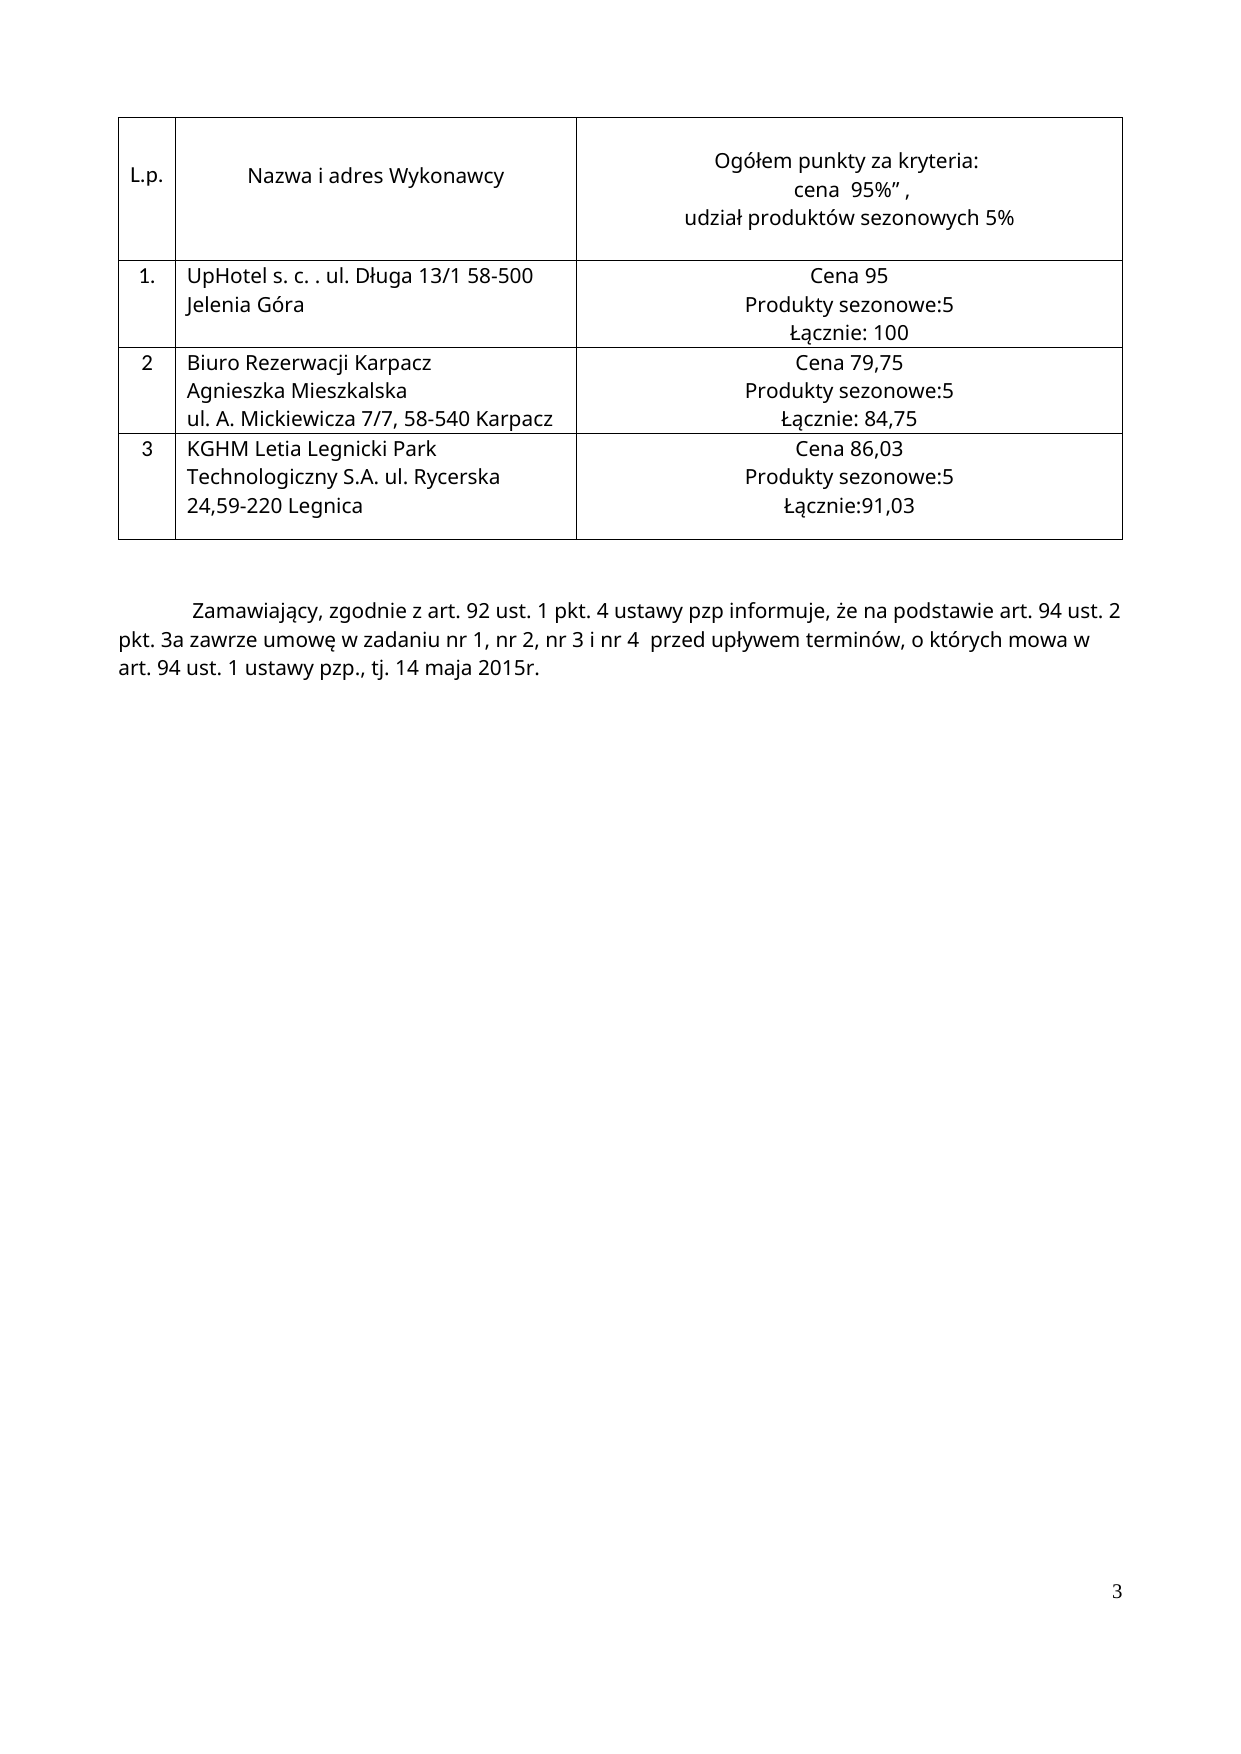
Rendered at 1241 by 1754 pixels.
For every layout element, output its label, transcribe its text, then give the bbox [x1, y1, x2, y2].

table_header Nazwa i adres Wykonawcy [176, 118, 576, 260]
table_cell 1. [119, 261, 175, 347]
table_cell KGHM Letia Legnicki Park Technologiczny S.A. ul. Rycerska 24,59-220 Legnica [176, 434, 576, 539]
table_cell Cena 95 Produkty sezonowe:5 Łącznie: 100 [577, 261, 1122, 347]
table_cell UpHotel s. c. . ul. Długa 13/1 58-500 Jelenia Góra [176, 261, 576, 347]
table_cell Cena 79,75 Produkty sezonowe:5 Łącznie: 84,75 [577, 348, 1122, 433]
table_cell Cena 86,03 Produkty sezonowe:5 Łącznie:91,03 [577, 434, 1122, 539]
table_header L.p. [119, 118, 175, 260]
table_cell Biuro Rezerwacji Karpacz Agnieszka Mieszkalska ul. A. Mickiewicza 7/7, 58-540 Karpacz [176, 348, 576, 433]
table_cell 2 [119, 348, 175, 433]
table_cell 3 [119, 434, 175, 539]
table_header Ogółem punkty za kryteria: cena 95%” , udział produktów sezonowych 5% [577, 118, 1122, 260]
text Zamawiający, zgodnie z art. 92 ust. 1 pkt. 4 ustawy pzp informuje, że na podstawie art. 94 ust. 2 pkt. 3a zawrze umowę w zadaniu nr 1, nr 2, nr 3 i nr 4 przed upływem terminów, o których mowa w art. 94 ust. 1 ustawy pzp., tj. 14 maja 2015r. [118, 597, 1122, 682]
